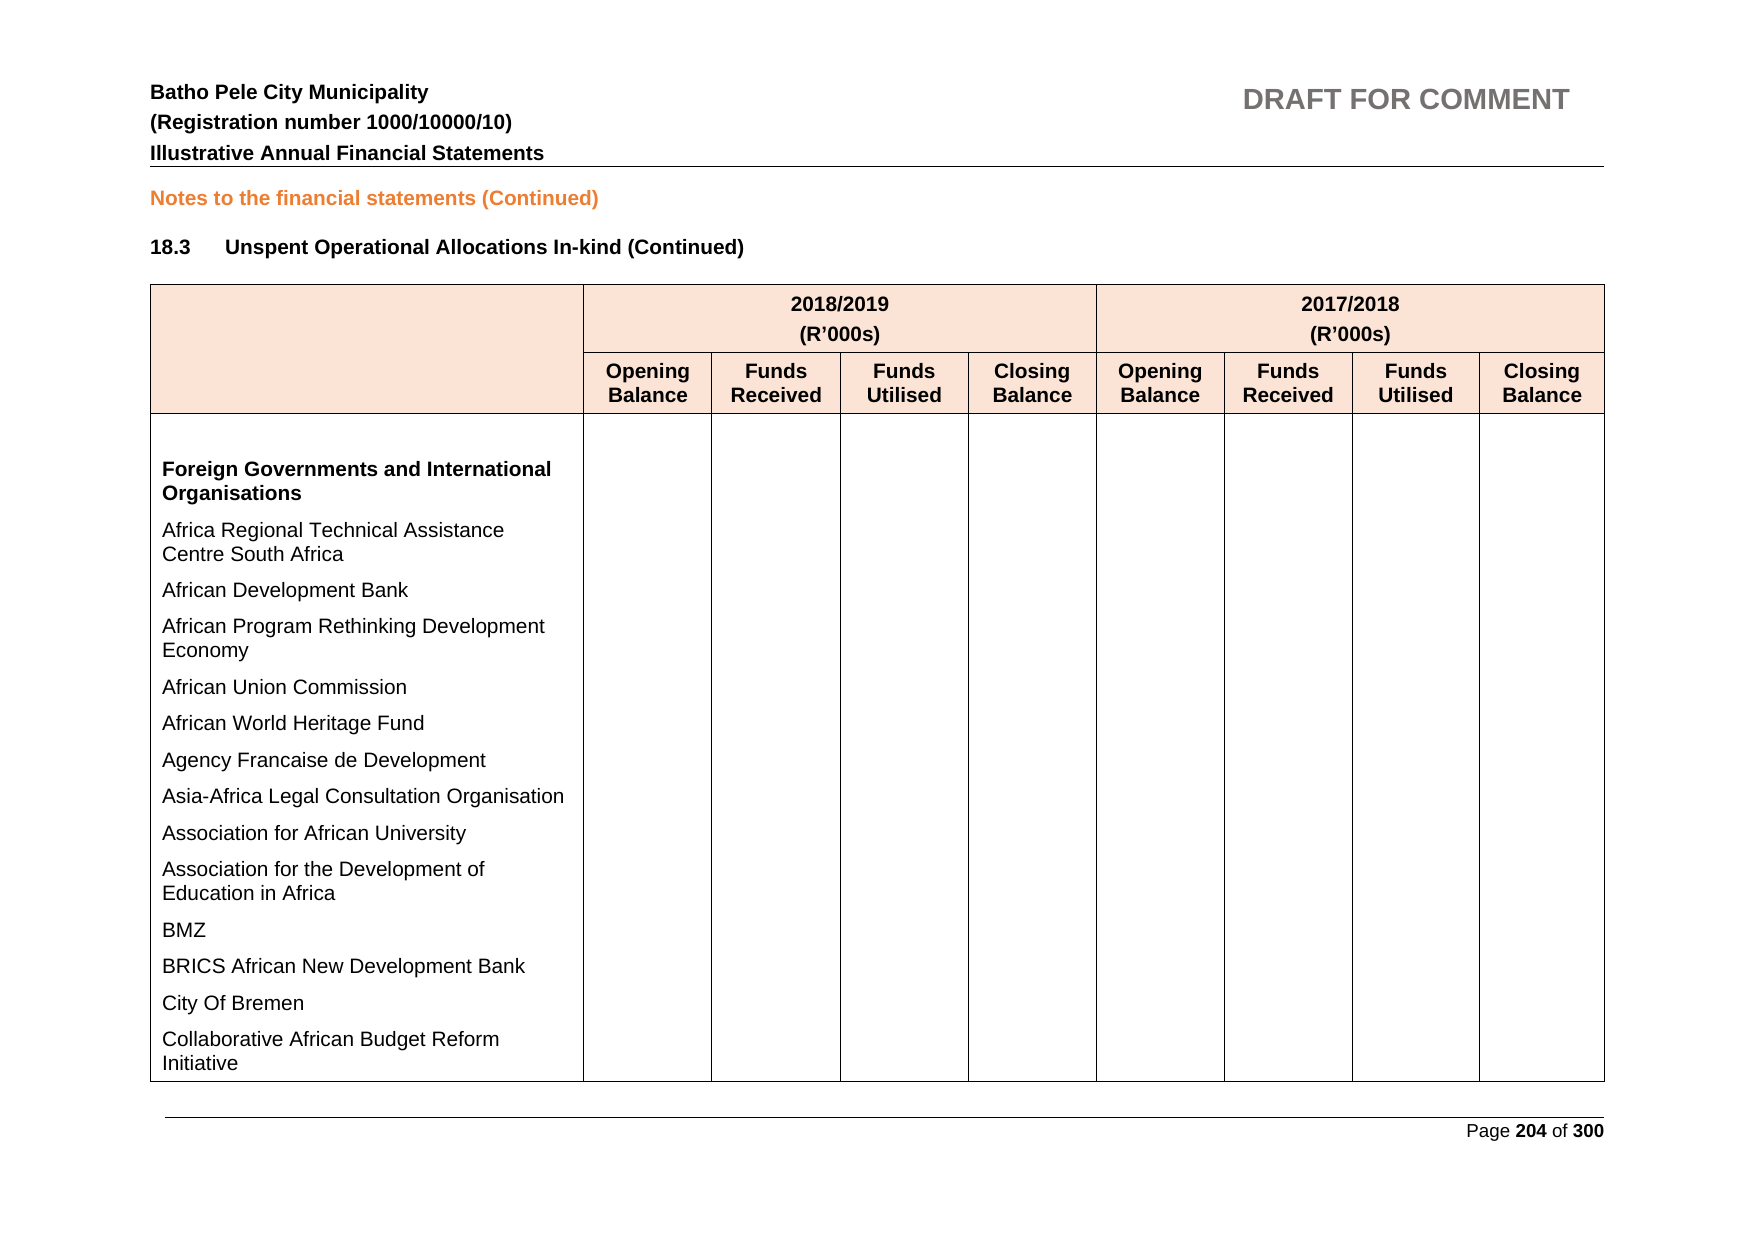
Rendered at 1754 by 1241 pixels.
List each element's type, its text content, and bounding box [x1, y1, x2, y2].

list 18.3 Unspent Operational Allocations In-kind (Continued) [150, 235, 1604, 259]
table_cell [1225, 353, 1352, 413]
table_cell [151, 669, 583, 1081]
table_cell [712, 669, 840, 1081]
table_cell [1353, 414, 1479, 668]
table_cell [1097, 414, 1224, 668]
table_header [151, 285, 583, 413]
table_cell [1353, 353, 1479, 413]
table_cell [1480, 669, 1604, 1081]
list Notes to the financial statements (Continued) [150, 186, 1604, 210]
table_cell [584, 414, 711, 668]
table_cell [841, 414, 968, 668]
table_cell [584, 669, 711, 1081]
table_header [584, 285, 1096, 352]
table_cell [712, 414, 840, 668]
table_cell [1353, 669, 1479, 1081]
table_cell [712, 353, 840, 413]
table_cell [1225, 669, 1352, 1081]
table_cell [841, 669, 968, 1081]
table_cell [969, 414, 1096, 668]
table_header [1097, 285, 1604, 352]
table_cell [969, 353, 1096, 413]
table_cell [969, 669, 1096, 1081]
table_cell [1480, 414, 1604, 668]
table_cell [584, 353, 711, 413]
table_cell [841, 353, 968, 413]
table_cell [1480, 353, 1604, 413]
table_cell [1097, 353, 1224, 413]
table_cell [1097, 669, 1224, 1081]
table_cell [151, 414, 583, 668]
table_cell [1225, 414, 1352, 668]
